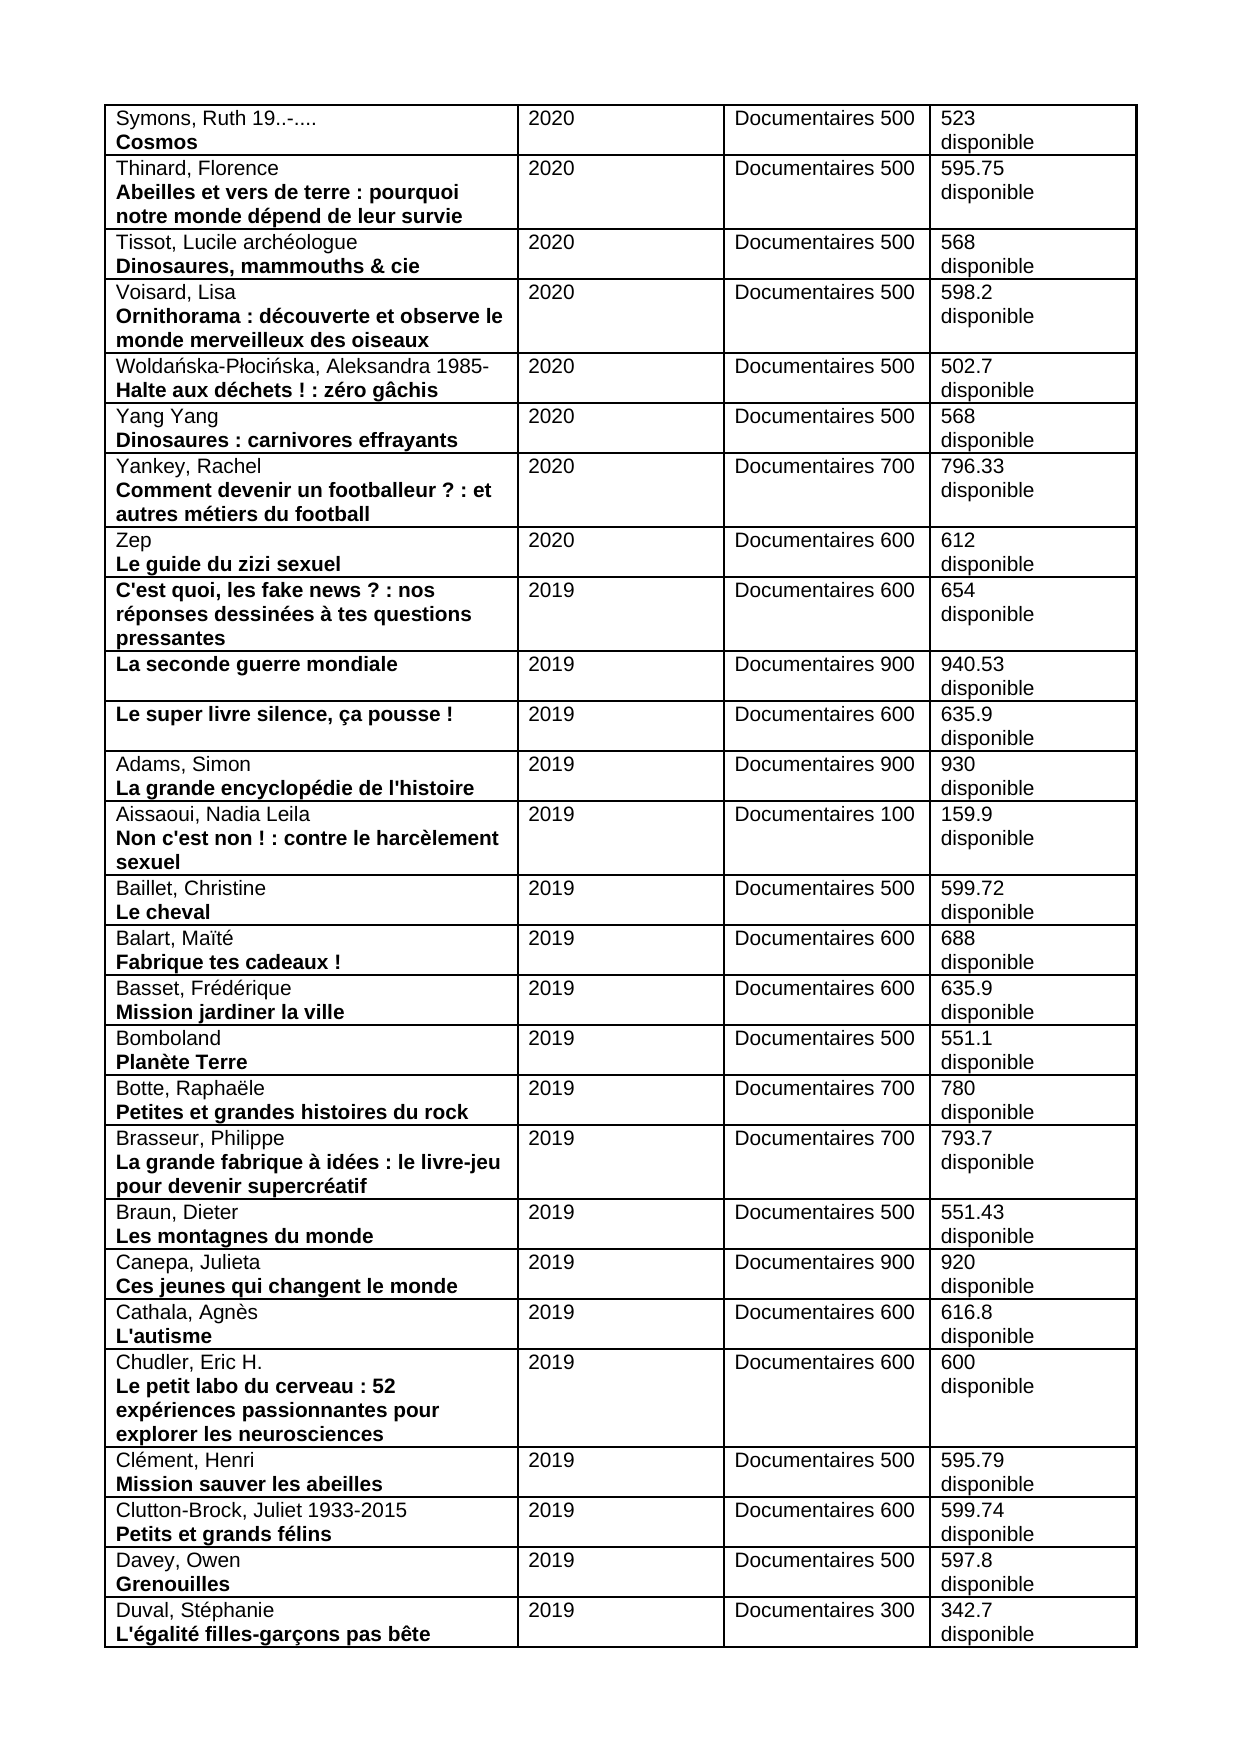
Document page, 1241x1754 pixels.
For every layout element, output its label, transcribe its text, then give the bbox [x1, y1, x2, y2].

table_cell 595.79 disponible [931, 1448, 1135, 1496]
table_cell Brasseur, Philippe La grande fabrique à idées : le livre-jeu pour devenir supercréatif [106, 1126, 517, 1198]
table_cell 2019 [519, 1200, 723, 1248]
table_cell 2019 [519, 1350, 723, 1446]
table_cell 159.9 disponible [931, 802, 1135, 874]
table_cell 920 disponible [931, 1250, 1135, 1298]
table_cell Documentaires 600 [725, 702, 929, 750]
table_cell Bomboland Planète Terre [106, 1026, 517, 1074]
table_cell Documentaires 600 [725, 578, 929, 650]
table_cell 2019 [519, 1498, 723, 1546]
table_cell Tissot, Lucile archéologue Dinosaures, mammouths & cie [106, 230, 517, 278]
table_cell 2019 [519, 876, 723, 924]
table_cell Documentaires 700 [725, 454, 929, 526]
table_cell 2019 [519, 752, 723, 800]
table_cell 2020 [519, 280, 723, 352]
table_cell 2019 [519, 1548, 723, 1596]
table_cell 2019 [519, 1250, 723, 1298]
table_cell 2020 [519, 404, 723, 452]
table_cell Documentaires 500 [725, 1548, 929, 1596]
table_cell 2020 [519, 454, 723, 526]
table_cell Duval, Stéphanie L'égalité filles-garçons pas bête [106, 1598, 517, 1646]
table_cell 599.74 disponible [931, 1498, 1135, 1546]
table_cell Documentaires 600 [725, 926, 929, 974]
table_cell 2019 [519, 578, 723, 650]
table_cell 635.9 disponible [931, 702, 1135, 750]
table_cell Documentaires 600 [725, 976, 929, 1024]
table_cell 2019 [519, 1448, 723, 1496]
table_cell Documentaires 100 [725, 802, 929, 874]
table_cell Documentaires 600 [725, 528, 929, 576]
table_cell Clément, Henri Mission sauver les abeilles [106, 1448, 517, 1496]
table_cell 612 disponible [931, 528, 1135, 576]
table_cell 940.53 disponible [931, 652, 1135, 700]
table_cell 597.8 disponible [931, 1548, 1135, 1596]
table_cell 654 disponible [931, 578, 1135, 650]
table_cell 2019 [519, 1300, 723, 1348]
table_cell 780 disponible [931, 1076, 1135, 1124]
table_cell Yankey, Rachel Comment devenir un footballeur ? : et autres métiers du football [106, 454, 517, 526]
table_cell 2020 [519, 528, 723, 576]
table_cell 2019 [519, 1026, 723, 1074]
table_cell Adams, Simon La grande encyclopédie de l'histoire [106, 752, 517, 800]
table_cell 502.7 disponible [931, 354, 1135, 402]
table_cell 2020 [519, 106, 723, 154]
table_cell 2019 [519, 652, 723, 700]
table_cell Documentaires 300 [725, 1598, 929, 1646]
table_cell Documentaires 500 [725, 354, 929, 402]
table_cell Braun, Dieter Les montagnes du monde [106, 1200, 517, 1248]
table_cell 2019 [519, 976, 723, 1024]
table_cell Aissaoui, Nadia Leila Non c'est non ! : contre le harcèlement sexuel [106, 802, 517, 874]
table_cell 2020 [519, 230, 723, 278]
table_cell Documentaires 700 [725, 1126, 929, 1198]
table_cell Documentaires 900 [725, 652, 929, 700]
table_cell 551.1 disponible [931, 1026, 1135, 1074]
table_cell Symons, Ruth 19..-.... Cosmos [106, 106, 517, 154]
table_cell 523 disponible [931, 106, 1135, 154]
table_cell Thinard, Florence Abeilles et vers de terre : pourquoi notre monde dépend de leur survie [106, 156, 517, 228]
table_cell 599.72 disponible [931, 876, 1135, 924]
table_cell Yang Yang Dinosaures : carnivores effrayants [106, 404, 517, 452]
table_cell 598.2 disponible [931, 280, 1135, 352]
table_cell 793.7 disponible [931, 1126, 1135, 1198]
table_cell Documentaires 900 [725, 1250, 929, 1298]
table_cell 2019 [519, 802, 723, 874]
table_cell Balart, Maïté Fabrique tes cadeaux ! [106, 926, 517, 974]
table_cell 2019 [519, 926, 723, 974]
table_cell Clutton-Brock, Juliet 1933-2015 Petits et grands félins [106, 1498, 517, 1546]
table_cell Cathala, Agnès L'autisme [106, 1300, 517, 1348]
table_cell Canepa, Julieta Ces jeunes qui changent le monde [106, 1250, 517, 1298]
table_cell 796.33 disponible [931, 454, 1135, 526]
table_cell 595.75 disponible [931, 156, 1135, 228]
table_cell 600 disponible [931, 1350, 1135, 1446]
table_cell 2019 [519, 702, 723, 750]
table_cell 2019 [519, 1076, 723, 1124]
table_cell Documentaires 600 [725, 1498, 929, 1546]
table_cell Documentaires 700 [725, 1076, 929, 1124]
table_cell 635.9 disponible [931, 976, 1135, 1024]
table_cell 2019 [519, 1598, 723, 1646]
table_cell 616.8 disponible [931, 1300, 1135, 1348]
table_cell La seconde guerre mondiale [106, 652, 517, 700]
table_cell 342.7 disponible [931, 1598, 1135, 1646]
table_cell Documentaires 500 [725, 106, 929, 154]
table_cell Documentaires 500 [725, 230, 929, 278]
table_cell 568 disponible [931, 230, 1135, 278]
table_cell Chudler, Eric H. Le petit labo du cerveau : 52 expériences passionnantes pour explorer les neurosciences [106, 1350, 517, 1446]
table_cell Basset, Frédérique Mission jardiner la ville [106, 976, 517, 1024]
table_cell Documentaires 500 [725, 876, 929, 924]
table_cell Documentaires 500 [725, 156, 929, 228]
table_cell Le super livre silence, ça pousse ! [106, 702, 517, 750]
table_cell Documentaires 500 [725, 404, 929, 452]
table_cell 2020 [519, 156, 723, 228]
table_cell Documentaires 500 [725, 1026, 929, 1074]
table_cell C'est quoi, les fake news ? : nos réponses dessinées à tes questions pressantes [106, 578, 517, 650]
table_cell 568 disponible [931, 404, 1135, 452]
table_cell Documentaires 600 [725, 1300, 929, 1348]
table_cell 688 disponible [931, 926, 1135, 974]
table_cell Documentaires 500 [725, 280, 929, 352]
table_cell Voisard, Lisa Ornithorama : découverte et observe le monde merveilleux des oiseaux [106, 280, 517, 352]
table_cell Zep Le guide du zizi sexuel [106, 528, 517, 576]
table_cell 2019 [519, 1126, 723, 1198]
table_cell Documentaires 900 [725, 752, 929, 800]
table_cell 551.43 disponible [931, 1200, 1135, 1248]
table_cell 2020 [519, 354, 723, 402]
table_cell Davey, Owen Grenouilles [106, 1548, 517, 1596]
table_cell Documentaires 600 [725, 1350, 929, 1446]
table_cell Documentaires 500 [725, 1200, 929, 1248]
table_cell Baillet, Christine Le cheval [106, 876, 517, 924]
table_cell Documentaires 500 [725, 1448, 929, 1496]
table_cell Woldańska-Płocińska, Aleksandra 1985- Halte aux déchets ! : zéro gâchis [106, 354, 517, 402]
table_cell Botte, Raphaële Petites et grandes histoires du rock [106, 1076, 517, 1124]
table_cell 930 disponible [931, 752, 1135, 800]
